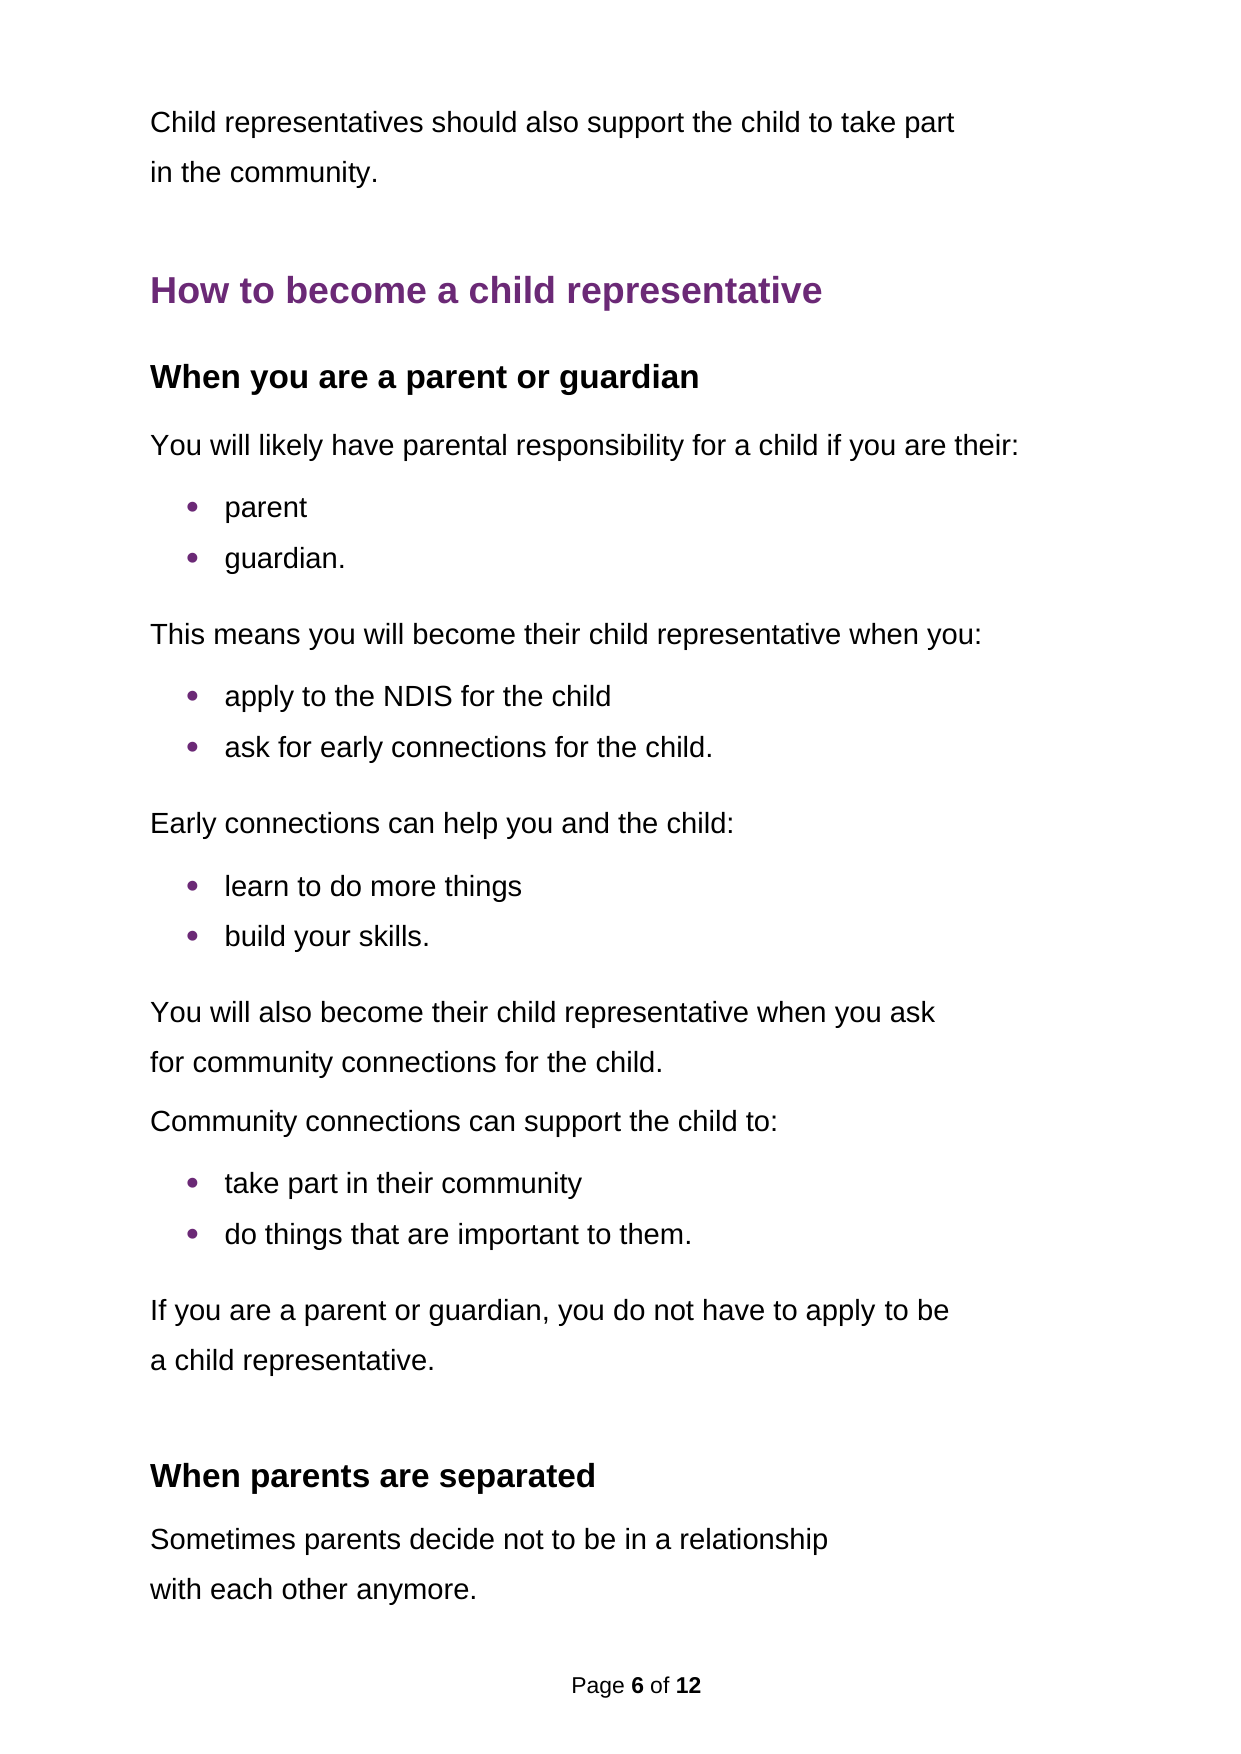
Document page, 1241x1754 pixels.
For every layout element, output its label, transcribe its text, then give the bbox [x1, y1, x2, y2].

list parent [187, 490, 1122, 524]
text This means you will become their child representative when you: [150, 617, 1122, 650]
list take part in their community [187, 1167, 1122, 1200]
list build your skills. [187, 919, 1122, 953]
text Child representatives should also support the child to take part in the community. [150, 105, 1122, 188]
text You will likely have parental responsibility for a child if you are their: [150, 428, 1122, 461]
text Early connections can help you and the child: [150, 806, 1122, 839]
text You will also become their child representative when you ask for community connections for the child. [150, 995, 1122, 1079]
subtitle When parents are separated [150, 1456, 1122, 1494]
list guardian. [187, 541, 1122, 575]
list ask for early connections for the child. [187, 730, 1122, 764]
text If you are a parent or guardian, you do not have to apply to be a child representative. [150, 1293, 1122, 1377]
list apply to the NDIS for the child [187, 679, 1122, 713]
list do things that are important to them. [187, 1217, 1122, 1251]
subtitle When you are a parent or guardian [150, 357, 1122, 396]
list learn to do more things [187, 868, 1122, 902]
text Sometimes parents decide not to be in a relationship with each other anymore. [150, 1522, 1122, 1606]
text Community connections can support the child to: [150, 1104, 1122, 1137]
subtitle How to become a child representative [150, 268, 1122, 311]
